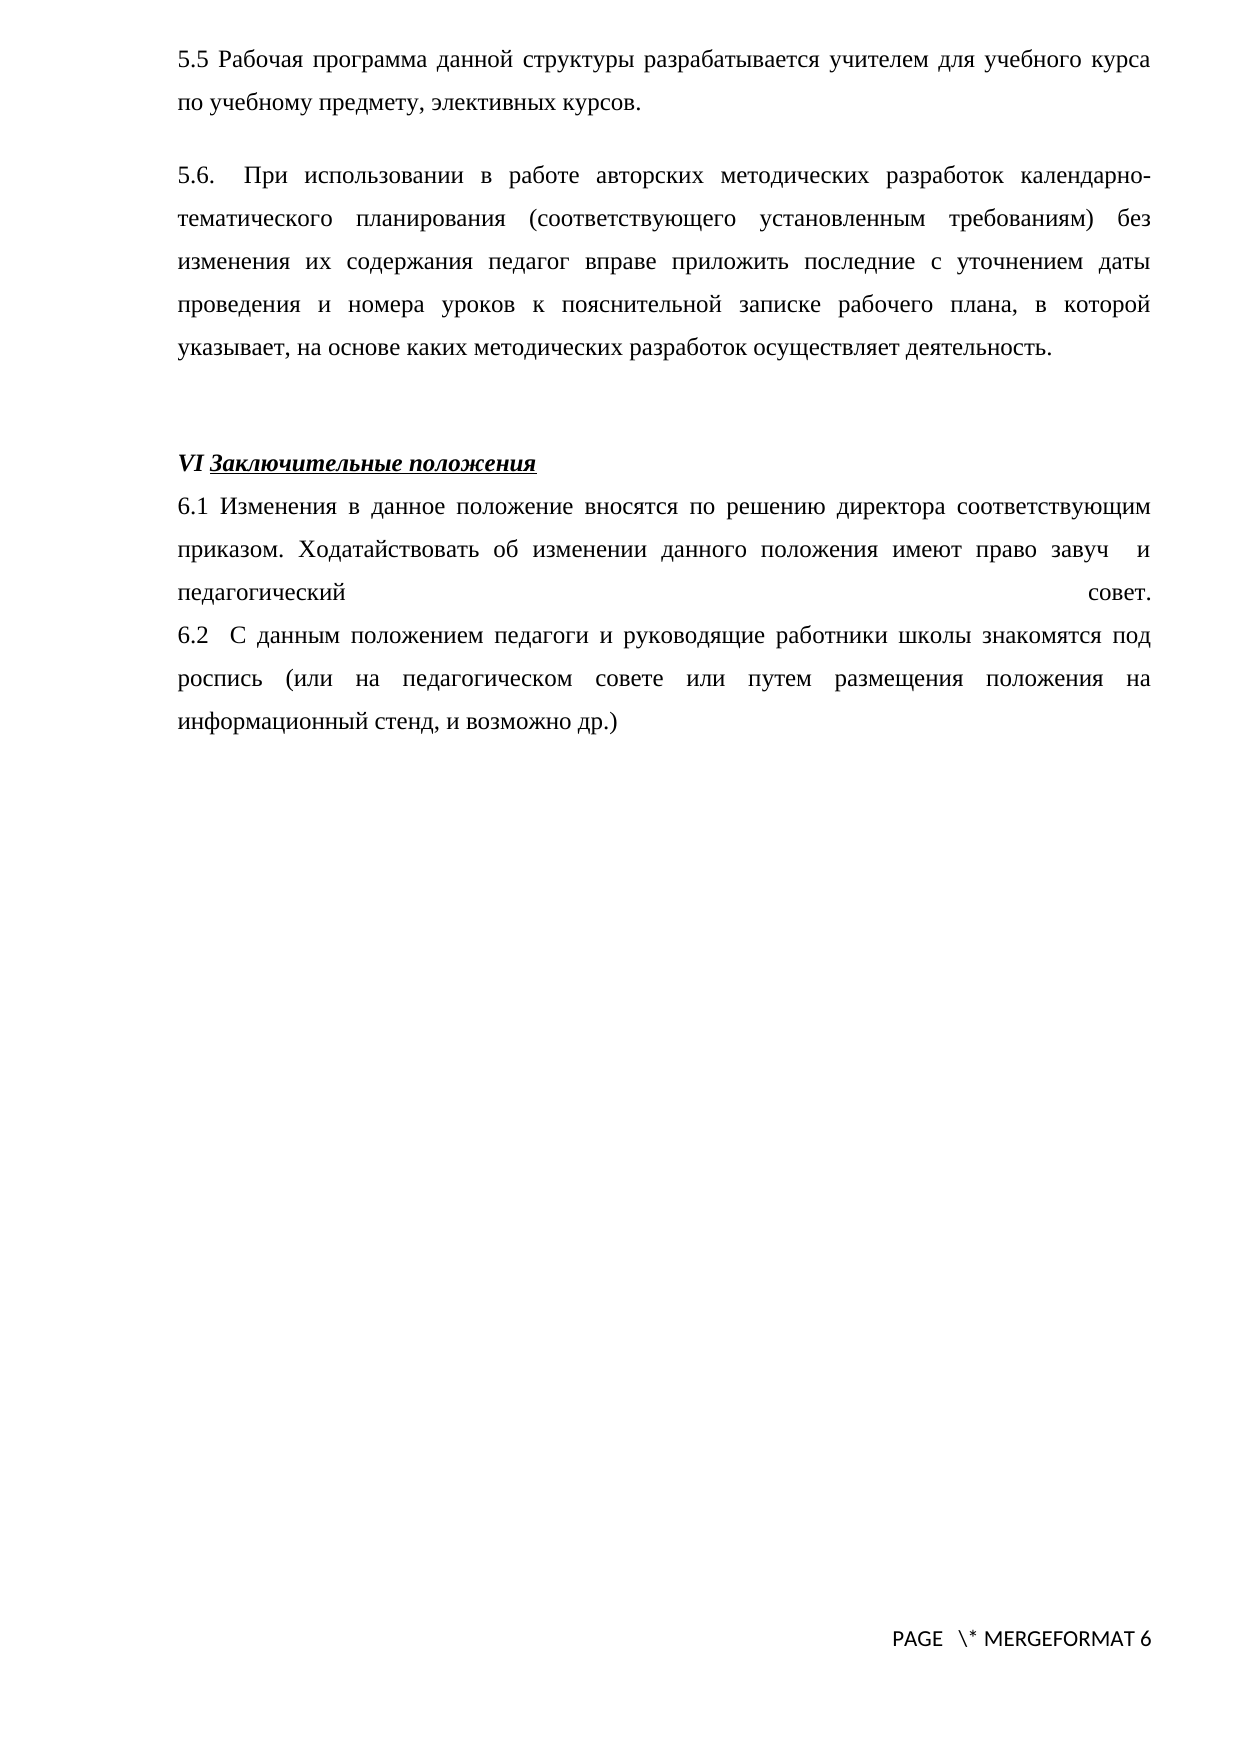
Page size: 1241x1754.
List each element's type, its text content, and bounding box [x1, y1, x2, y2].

text 5.6. При использовании в работе авторских методических разработок календарно-тематического планирования (соответствующего установленным требованиям) без изменения их содержания педагог вправе приложить последние с уточнением даты проведения и номера уроков к пояснительной записке рабочего плана, в которой указывает, на основе каких методических разработок осуществляет деятельность. [177, 160, 1152, 361]
text 6.1 Изменения в данное положение вносятся по решению директора соответствующим приказом. Ходатайствовать об изменении данного положения имеют право завуч и педагогический совет. 6.2 С данным положением педагоги и руководящие работники школы знакомятся под роспись (или на педагогическом совете или путем размещения положения на информационный стенд, и возможно др.) [177, 491, 1152, 735]
text 5.5 Рабочая программа данной структуры разрабатывается учителем для учебного курса по учебному предмету, элективных курсов. [177, 44, 1152, 116]
text VI Заключительные положения [177, 448, 1152, 476]
